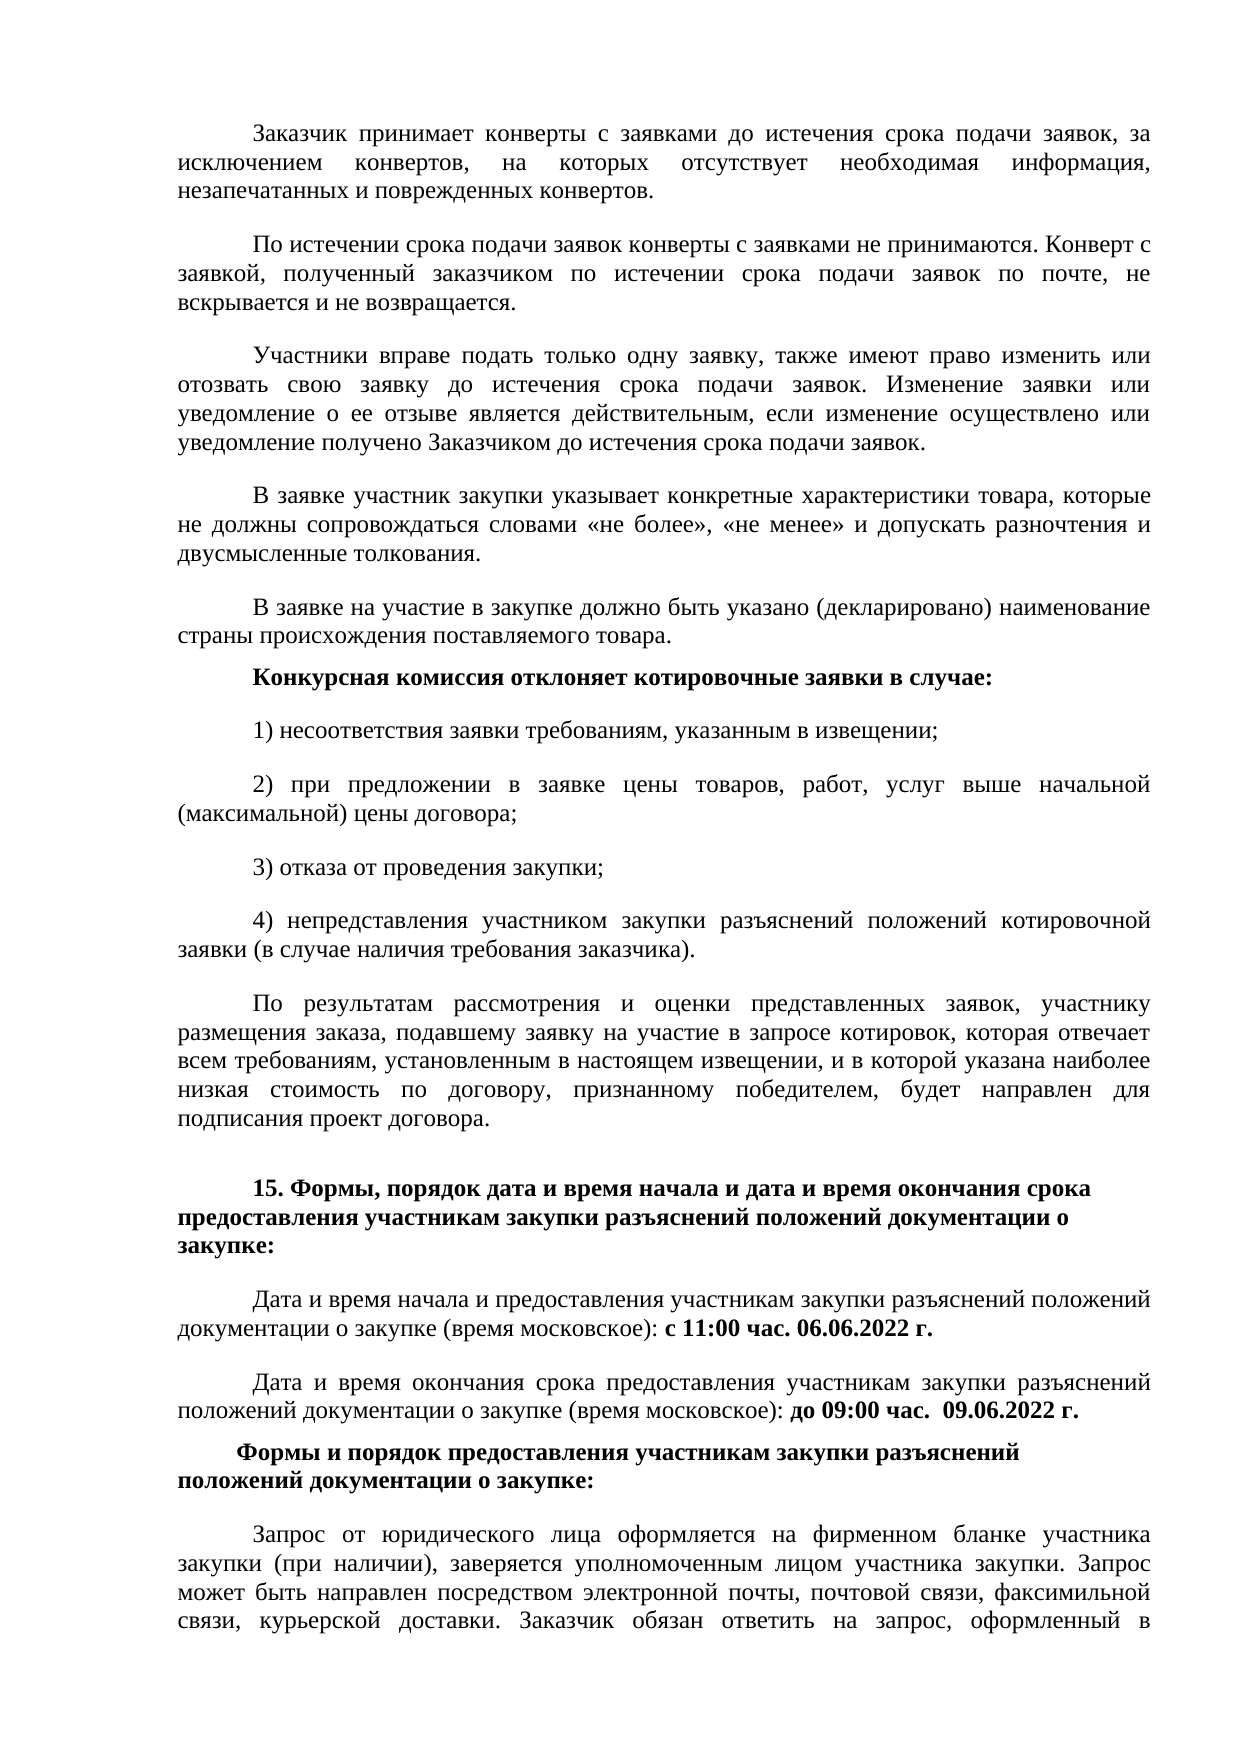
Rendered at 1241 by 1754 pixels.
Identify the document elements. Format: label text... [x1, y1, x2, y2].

text Дата и время начала и предоставления участникам закупки разъяснений положений документации о закупке (время московское): с 11:00 час. 06.06.2022 г. [177, 1284, 1152, 1342]
text В заявке на участие в закупке должно быть указано (декларировано) наименование страны происхождения поставляемого товара. [177, 592, 1152, 649]
text Заказчик принимает конверты с заявками до истечения срока подачи заявок, за исключением конвертов, на которых отсутствует необходимая информация, незапечатанных и поврежденных конвертов. [177, 118, 1152, 204]
text По истечении срока подачи заявок конверты с заявками не принимаются. Конверт с заявкой, полученный заказчиком по истечении срока подачи заявок по почте, не вскрывается и не возвращается. [177, 229, 1152, 316]
text 4) непредставления участником закупки разъяснений положений котировочной заявки (в случае наличия требования заказчика). [177, 906, 1152, 963]
text 3) отказа от проведения закупки; [177, 852, 1152, 881]
text 15. Формы, порядок дата и время начала и дата и время окончания срока предоставления участникам закупки разъяснений положений документации о закупке: [177, 1173, 1152, 1259]
text Дата и время окончания срока предоставления участникам закупки разъяснений положений документации о закупке (время московское): до 09:00 час. 09.06.2022 г. [177, 1367, 1152, 1424]
text Конкурсная комиссия отклоняет котировочные заявки в случае: [177, 662, 1152, 691]
text Участники вправе подать только одну заявку, также имеют право изменить или отозвать свою заявку до истечения срока подачи заявок. Изменение заявки или уведомление о ее отзыве является действительным, если изменение осуществлено или уведомление получено Заказчиком до истечения срока подачи заявок. [177, 341, 1152, 456]
text 2) при предложении в заявке цены товаров, работ, услуг выше начальной (максимальной) цены договора; [177, 769, 1152, 827]
text Формы и порядок предоставления участникам закупки разъяснений положений документации о закупке: [177, 1437, 1152, 1494]
text 1) несоответствия заявки требованиям, указанным в извещении; [177, 716, 1152, 744]
text По результатам рассмотрения и оценки представленных заявок, участнику размещения заказа, подавшему заявку на участие в запросе котировок, которая отвечает всем требованиям, установленным в настоящем извещении, и в которой указана наиболее низкая стоимость по договору, признанному победителем, будет направлен для подписания проект договора. [177, 988, 1152, 1132]
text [177, 1519, 1152, 1634]
text В заявке участник закупки указывает конкретные характеристики товара, которые не должны сопровождаться словами «не более», «не менее» и допускать разночтения и двусмысленные толкования. [177, 481, 1152, 567]
